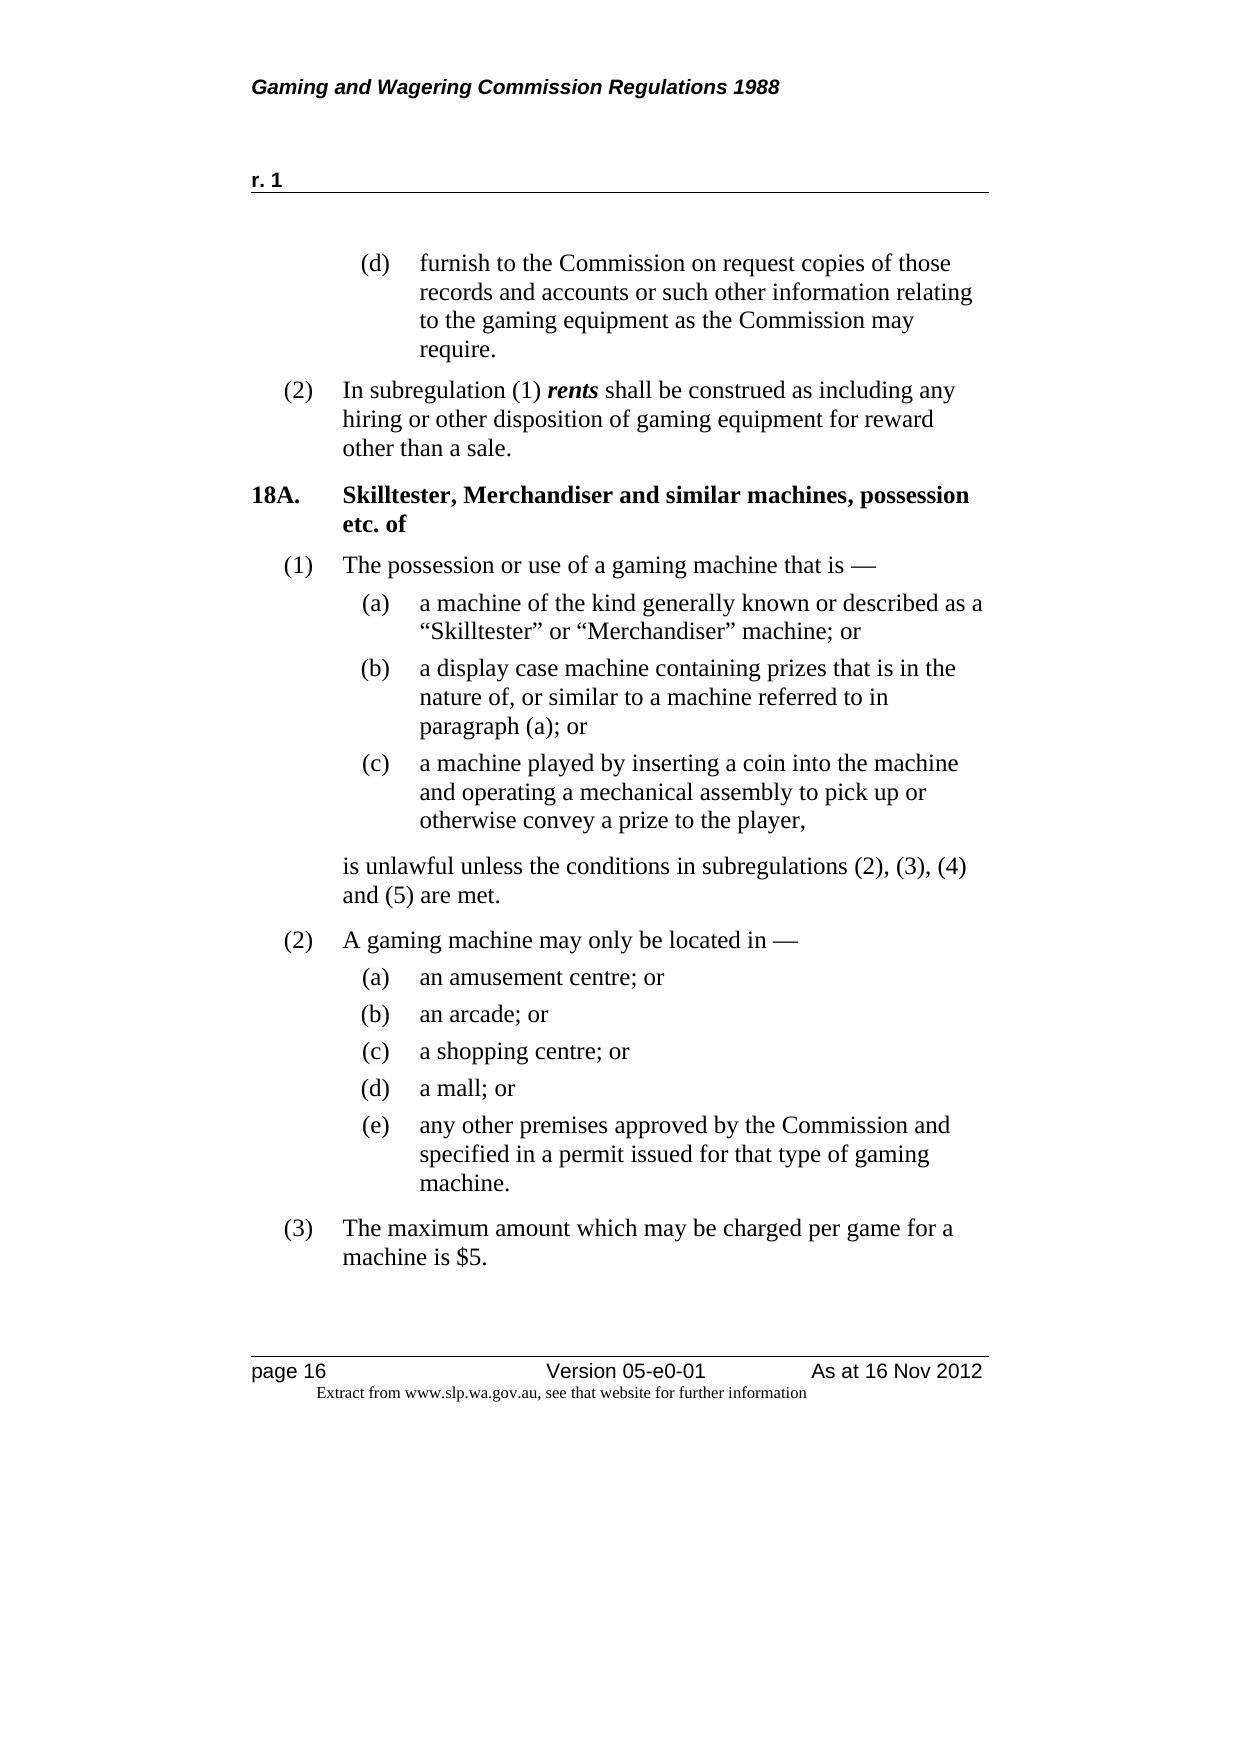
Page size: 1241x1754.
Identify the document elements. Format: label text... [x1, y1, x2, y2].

text (2) In subregulation (1) rents shall be construed as including any hiring or other disposition of gaming equipment for reward other than a sale. [251, 376, 989, 462]
text (1) The possession or use of a gaming machine that is — [251, 551, 989, 579]
subtitle 18A. Skilltester, Merchandiser and similar machines, possession etc. of [251, 481, 989, 538]
text is unlawful unless the conditions in subregulations (2), (3), (4) and (5) are met. [251, 851, 989, 908]
text (2) A gaming machine may only be located in — [251, 925, 989, 954]
text (a) a machine of the kind generally known or described as a “Skilltester” or “Merchandiser” machine; or [251, 588, 989, 645]
text (b) a display case machine containing prizes that is in the nature of, or similar to a machine referred to in paragraph (a); or [251, 653, 989, 740]
text (3) The maximum amount which may be charged per game for a machine is $5. [251, 1213, 989, 1271]
text (c) a shopping centre; or [251, 1036, 989, 1065]
text (d) furnish to the Commission on request copies of those records and accounts or such other information relating to the gaming equipment as the Commission may require. [251, 248, 989, 363]
text (a) an amusement centre; or [251, 962, 989, 991]
text (d) a mall; or [251, 1073, 989, 1102]
text (c) a machine played by inserting a coin into the machine and operating a mechanical assembly to pick up or otherwise convey a prize to the player, [251, 748, 989, 834]
text (b) an arcade; or [251, 999, 989, 1028]
text (e) any other premises approved by the Commission and specified in a permit issued for that type of gaming machine. [251, 1111, 989, 1197]
